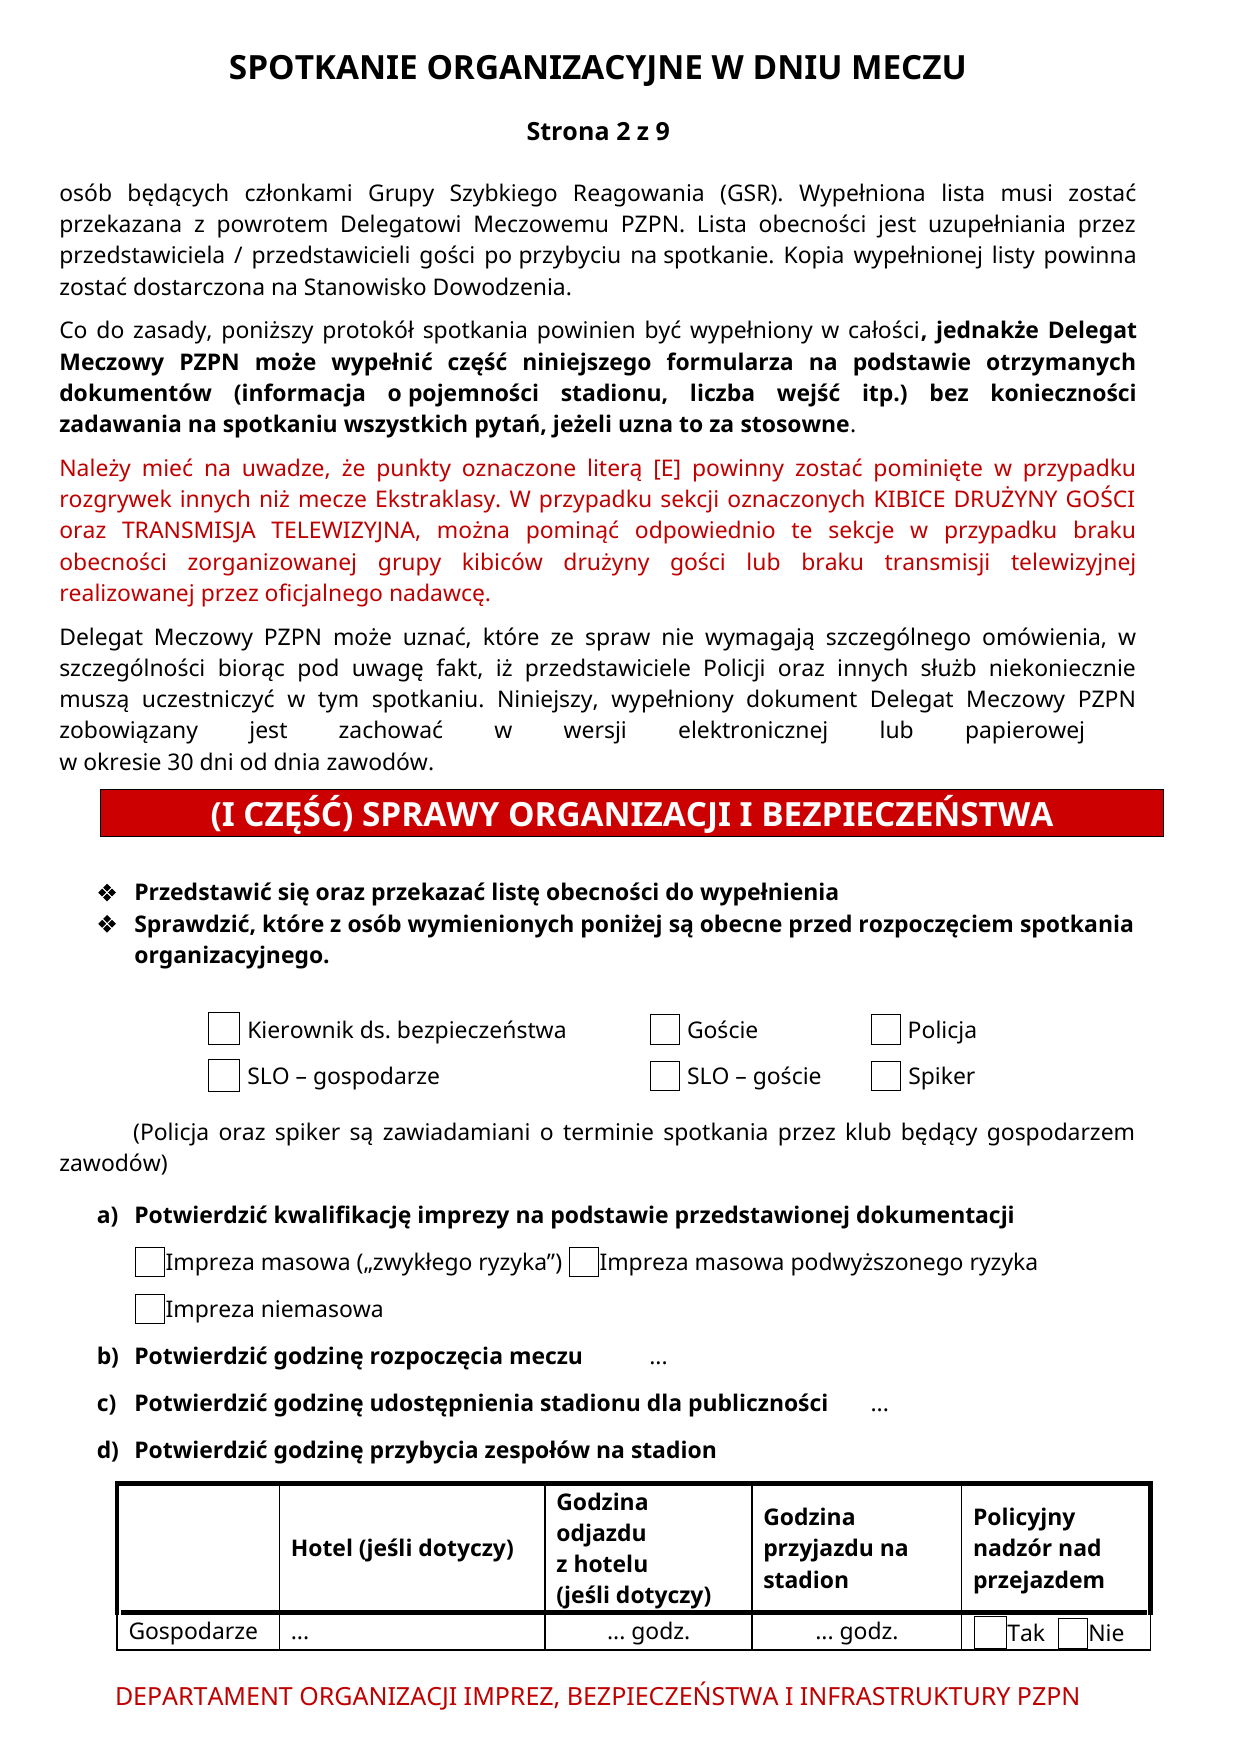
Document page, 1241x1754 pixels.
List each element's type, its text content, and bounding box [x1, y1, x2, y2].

table_cell ... godz. [753, 1615, 961, 1649]
text Należy mieć na uwadze, że punkty oznaczone literą [E] powinny zostać pominięte w przypadku rozgrywek innych niż mecze Ekstraklasy. W przypadku sekcji oznaczonych KIBICE DRUŻYNY GOŚCI oraz TRANSMISJA TELEWIZYJNA, można pominąć odpowiednio te sekcje w przypadku braku obecności zorganizowanej grupy kibiców drużyny gości lub braku transmisji telewizyjnej realizowanej przez oficjalnego nadawcę. [59, 452, 1137, 608]
table_header (I CZĘŚĆ) SPRAWY ORGANIZACJI I BEZPIECZEŃSTWA [101, 790, 1163, 836]
list Potwierdzić godzinę przybycia zespołów na stadion [97, 1434, 1137, 1465]
table_header Hotel (jeśli dotyczy) [280, 1486, 544, 1610]
table_cell ... [280, 1615, 544, 1649]
list Potwierdzić godzinę rozpoczęcia meczu ... [97, 1340, 1137, 1371]
list Potwierdzić godzinę udostępnienia stadionu dla publiczności ... [97, 1387, 1137, 1418]
text Co do zasady, poniższy protokół spotkania powinien być wypełniony w całości, jednakże Delegat Meczowy PZPN może wypełnić część niniejszego formularza na podstawie otrzymanych dokumentów (informacja o pojemności stadionu, liczba wejść itp.) bez konieczności zadawania na spotkaniu wszystkich pytań, jeżeli uzna to za stosowne. [59, 314, 1137, 439]
list Przedstawić się oraz przekazać listę obecności do wypełnienia [97, 876, 1137, 907]
text Kierownik ds. bezpieczeństwa Goście Policja [133, 1011, 1137, 1045]
table_header [119, 1486, 279, 1610]
table_header Policyjny nadzór nad przejazdem [962, 1486, 1148, 1610]
list Potwierdzić kwalifikację imprezy na podstawie przedstawionej dokumentacji Impreza masowa („zwykłego ryzyka”) Impreza masowa podwyższonego ryzyka Impreza niemasowa [97, 1199, 1137, 1324]
list Sprawdzić, które z osób wymienionych poniżej są obecne przed rozpoczęciem spotkania organizacyjnego. [97, 907, 1137, 999]
text SLO – gospodarze SLO – goście Spiker [133, 1058, 1137, 1092]
text Delegat Meczowy PZPN może uznać, które ze spraw nie wymagają szczególnego omówienia, w szczególności biorąc pod uwagę fakt, iż przedstawiciele Policji oraz innych służb niekoniecznie muszą uczestniczyć w tym spotkaniu. Niniejszy, wypełniony dokument Delegat Meczowy PZPN zobowiązany jest zachować w wersji elektronicznej lub papierowej w okresie 30 dni od dnia zawodów. [59, 621, 1137, 777]
table_cell ... godz. [546, 1615, 751, 1649]
table_header Godzina przyjazdu na stadion [753, 1486, 961, 1610]
table_cell Gospodarze [118, 1610, 279, 1649]
table_header Godzina odjazdu z hotelu (jeśli dotyczy) [546, 1486, 751, 1610]
table_cell Tak Nie [962, 1610, 1150, 1649]
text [59, 177, 1137, 302]
text (Policja oraz spiker są zawiadamiani o terminie spotkania przez klub będący gospodarzem zawodów) [59, 1116, 1137, 1178]
